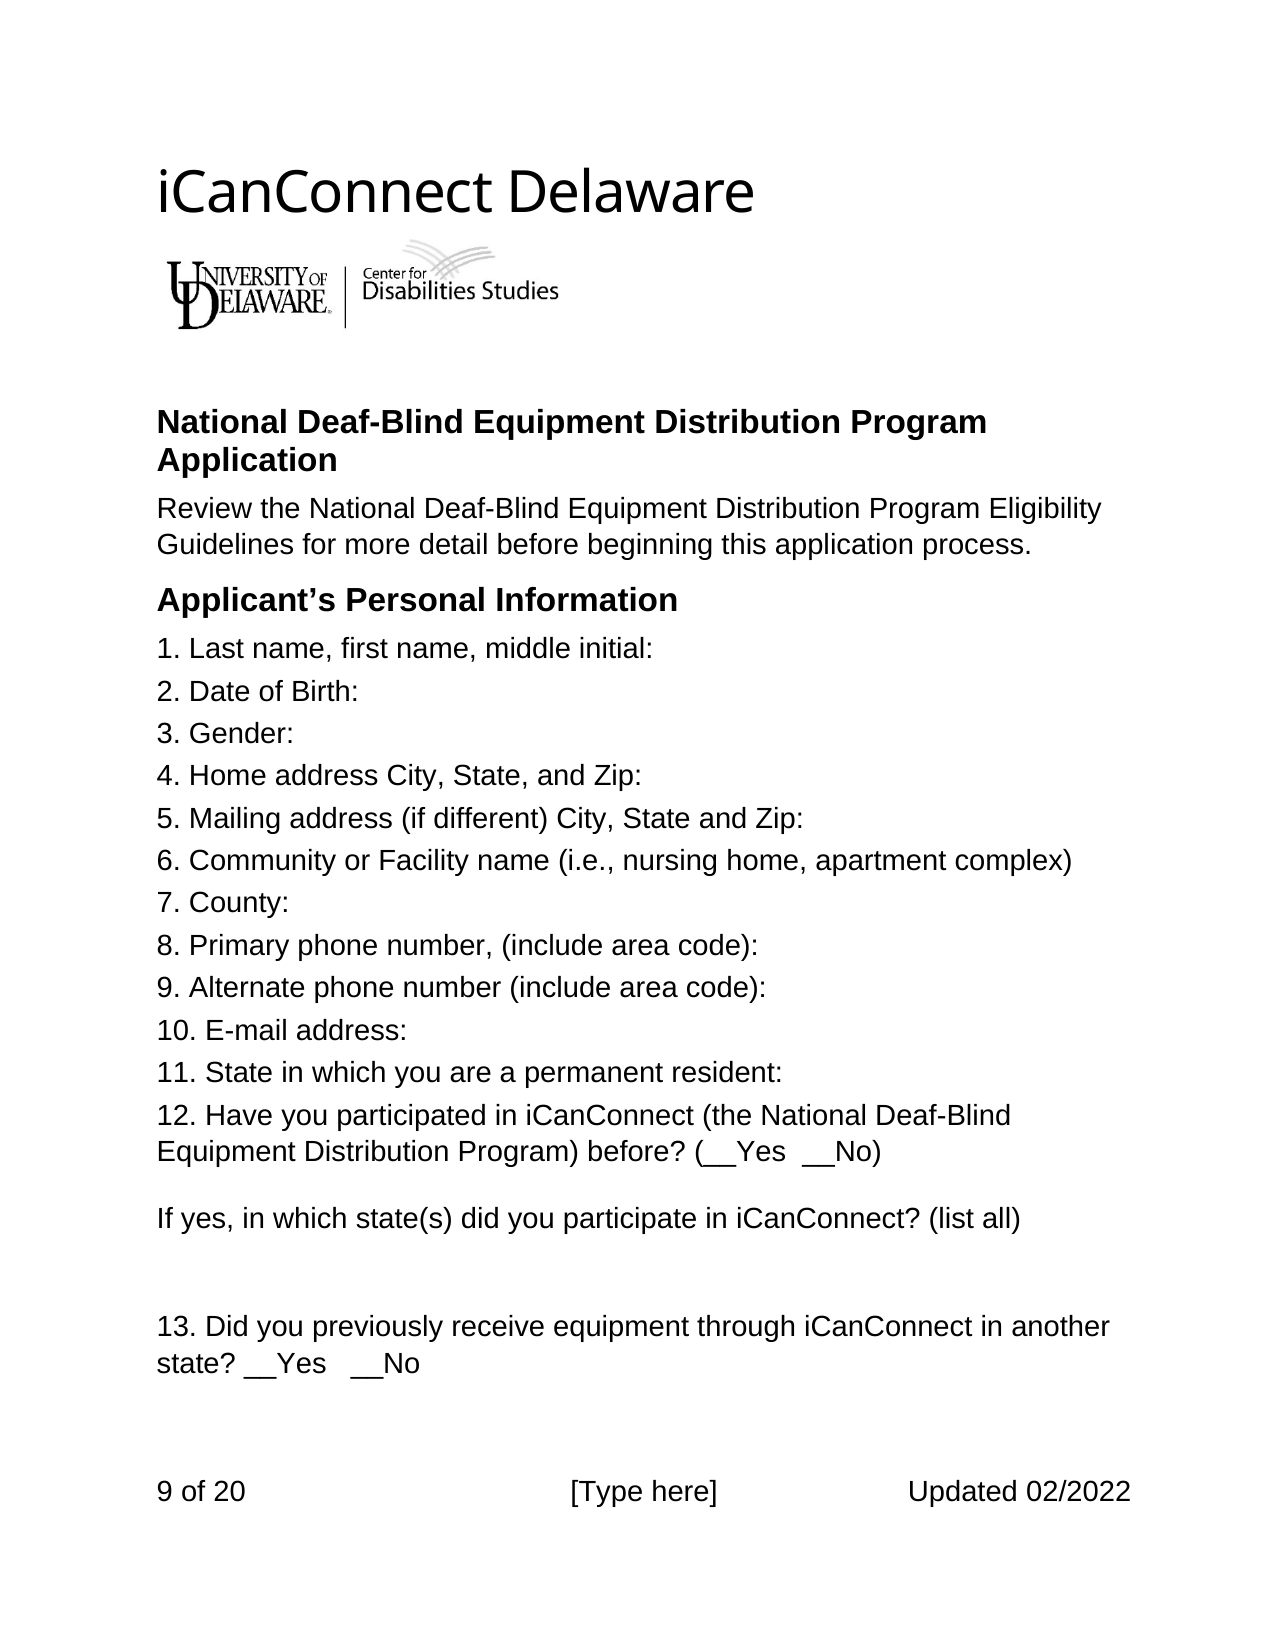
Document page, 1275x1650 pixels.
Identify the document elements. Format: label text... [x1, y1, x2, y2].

text 4. Home address City, State, and Zip: [156, 758, 1118, 792]
text 7. County: [156, 886, 1118, 919]
text 1. Last name, first name, middle initial: [156, 631, 1118, 665]
title iCanConnect Delaware [156, 150, 1118, 338]
subtitle National Deaf-Blind Equipment Distribution Program Application [156, 402, 1118, 479]
text 6. Community or Facility name (i.e., nursing home, apartment complex) [156, 843, 1118, 877]
text 13. Did you previously receive equipment through iCanConnect in another state? __Yes __No [156, 1309, 1118, 1379]
text 3. Gender: [156, 716, 1118, 749]
text 8. Primary phone number, (include area code): [156, 928, 1118, 961]
text 11. State in which you are a permanent resident: [156, 1055, 1118, 1089]
text If yes, in which state(s) did you participate in iCanConnect? (list all) [156, 1201, 1118, 1234]
picture [156, 229, 569, 339]
text 2. Date of Birth: [156, 673, 1118, 707]
text 12. Have you participated in iCanConnect (the National Deaf-Blind Equipment Distribution Program) before? (__Yes __No) [156, 1097, 1118, 1167]
text 5. Mailing address (if different) City, State and Zip: [156, 801, 1118, 834]
text Review the National Deaf-Blind Equipment Distribution Program Eligibility Guidelines for more detail before beginning this application process. [156, 491, 1118, 561]
text 9. Alternate phone number (include area code): [156, 970, 1118, 1004]
subtitle Applicant’s Personal Information [156, 580, 1118, 619]
text 10. E-mail address: [156, 1013, 1118, 1046]
